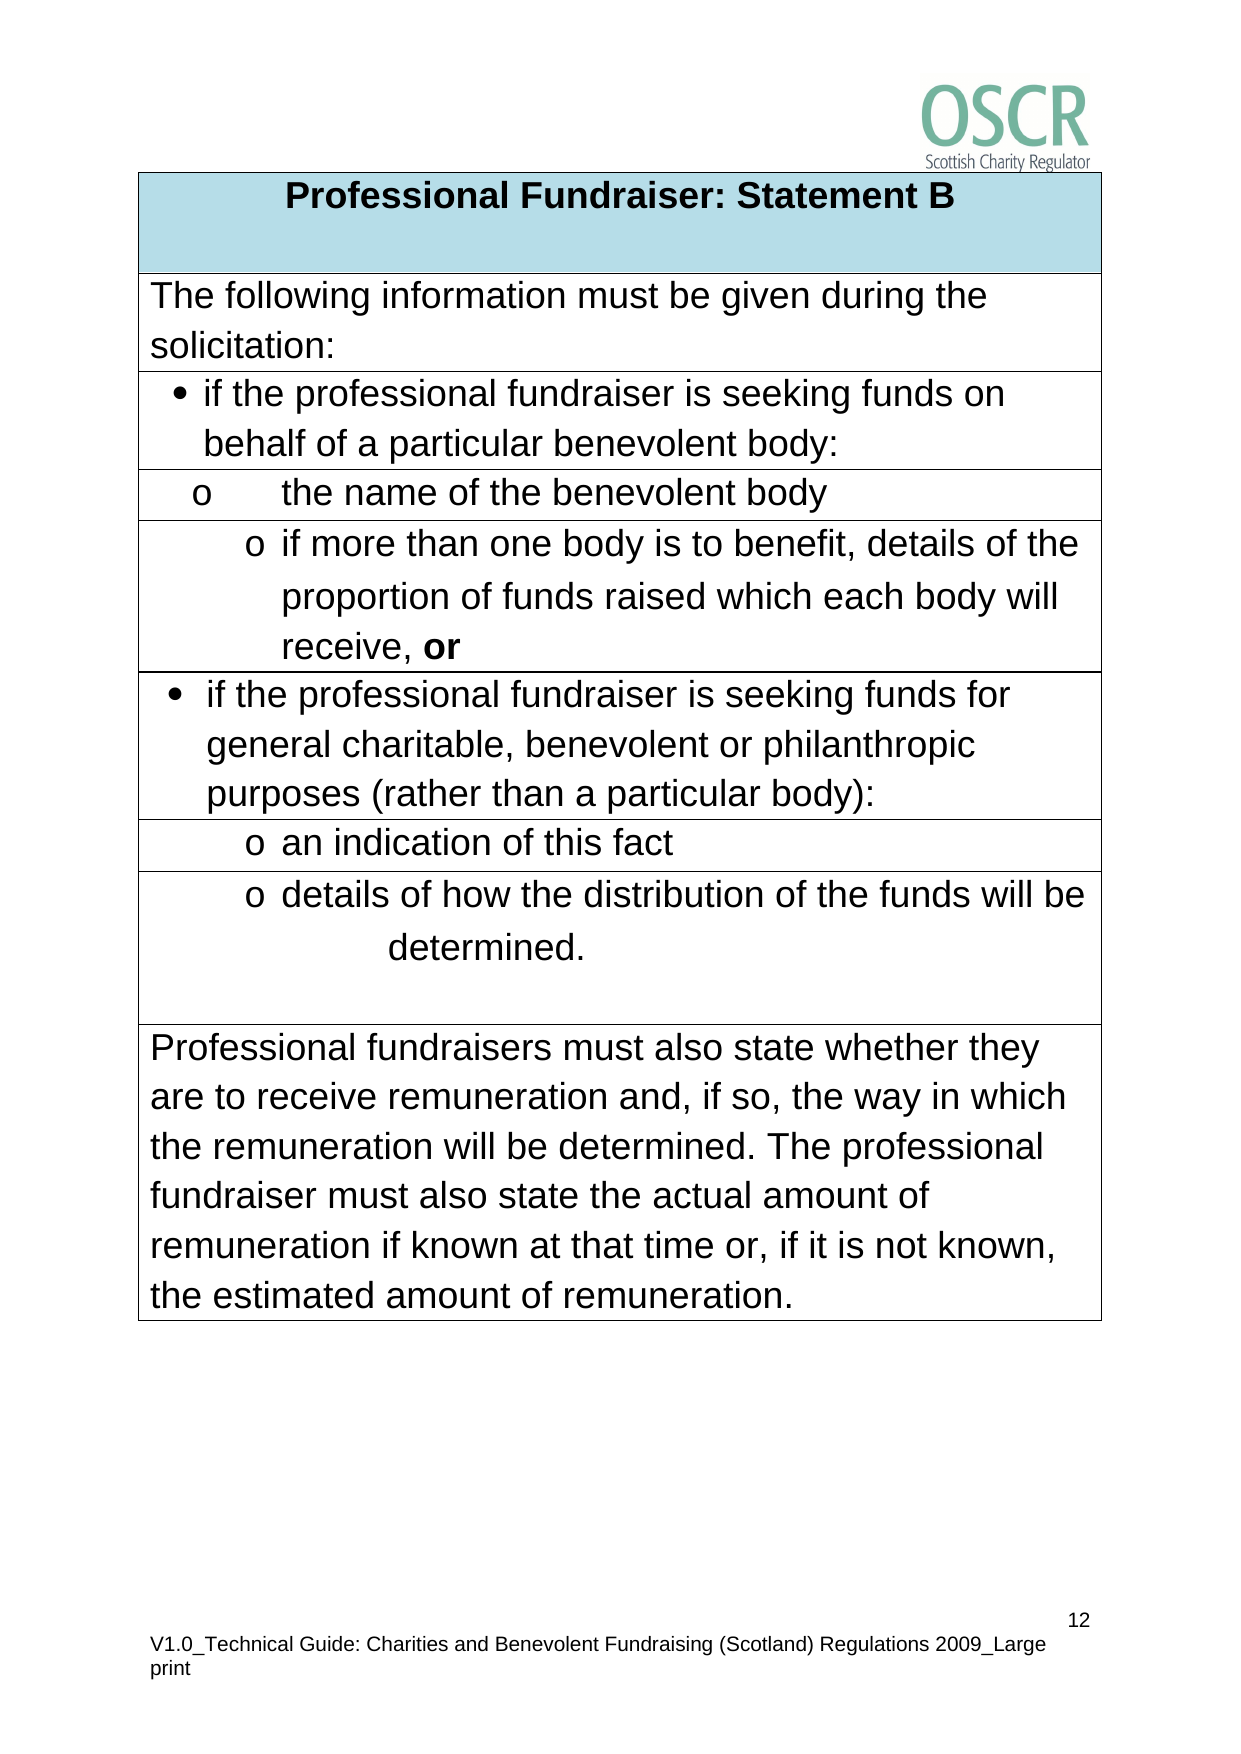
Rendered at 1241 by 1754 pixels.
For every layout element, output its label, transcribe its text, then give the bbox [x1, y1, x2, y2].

table_cell the name of the benevolent body [139, 470, 1101, 520]
picture [919, 73, 1091, 172]
table_cell an indication of this fact [139, 820, 1101, 871]
table_cell details of how the distribution of the funds will be determined. [139, 872, 1101, 1024]
table_cell Professional fundraisers must also state whether they are to receive remuneration and, if so, the way in which the remuneration will be determined. The professional fundraiser must also state the actual amount of remuneration if known at that time or, if it is not known, the estimated amount of remuneration. [139, 1025, 1101, 1320]
table_cell if the professional fundraiser is seeking funds for general charitable, benevolent or philanthropic purposes (rather than a particular body): [139, 673, 1101, 819]
table_header Professional Fundraiser: Statement B [139, 173, 1101, 272]
table_cell if more than one body is to benefit, details of the proportion of funds raised which each body will receive, or [139, 521, 1101, 671]
table_cell The following information must be given during the solicitation: [139, 274, 1101, 371]
table_cell if the professional fundraiser is seeking funds on behalf of a particular benevolent body: [139, 372, 1101, 469]
